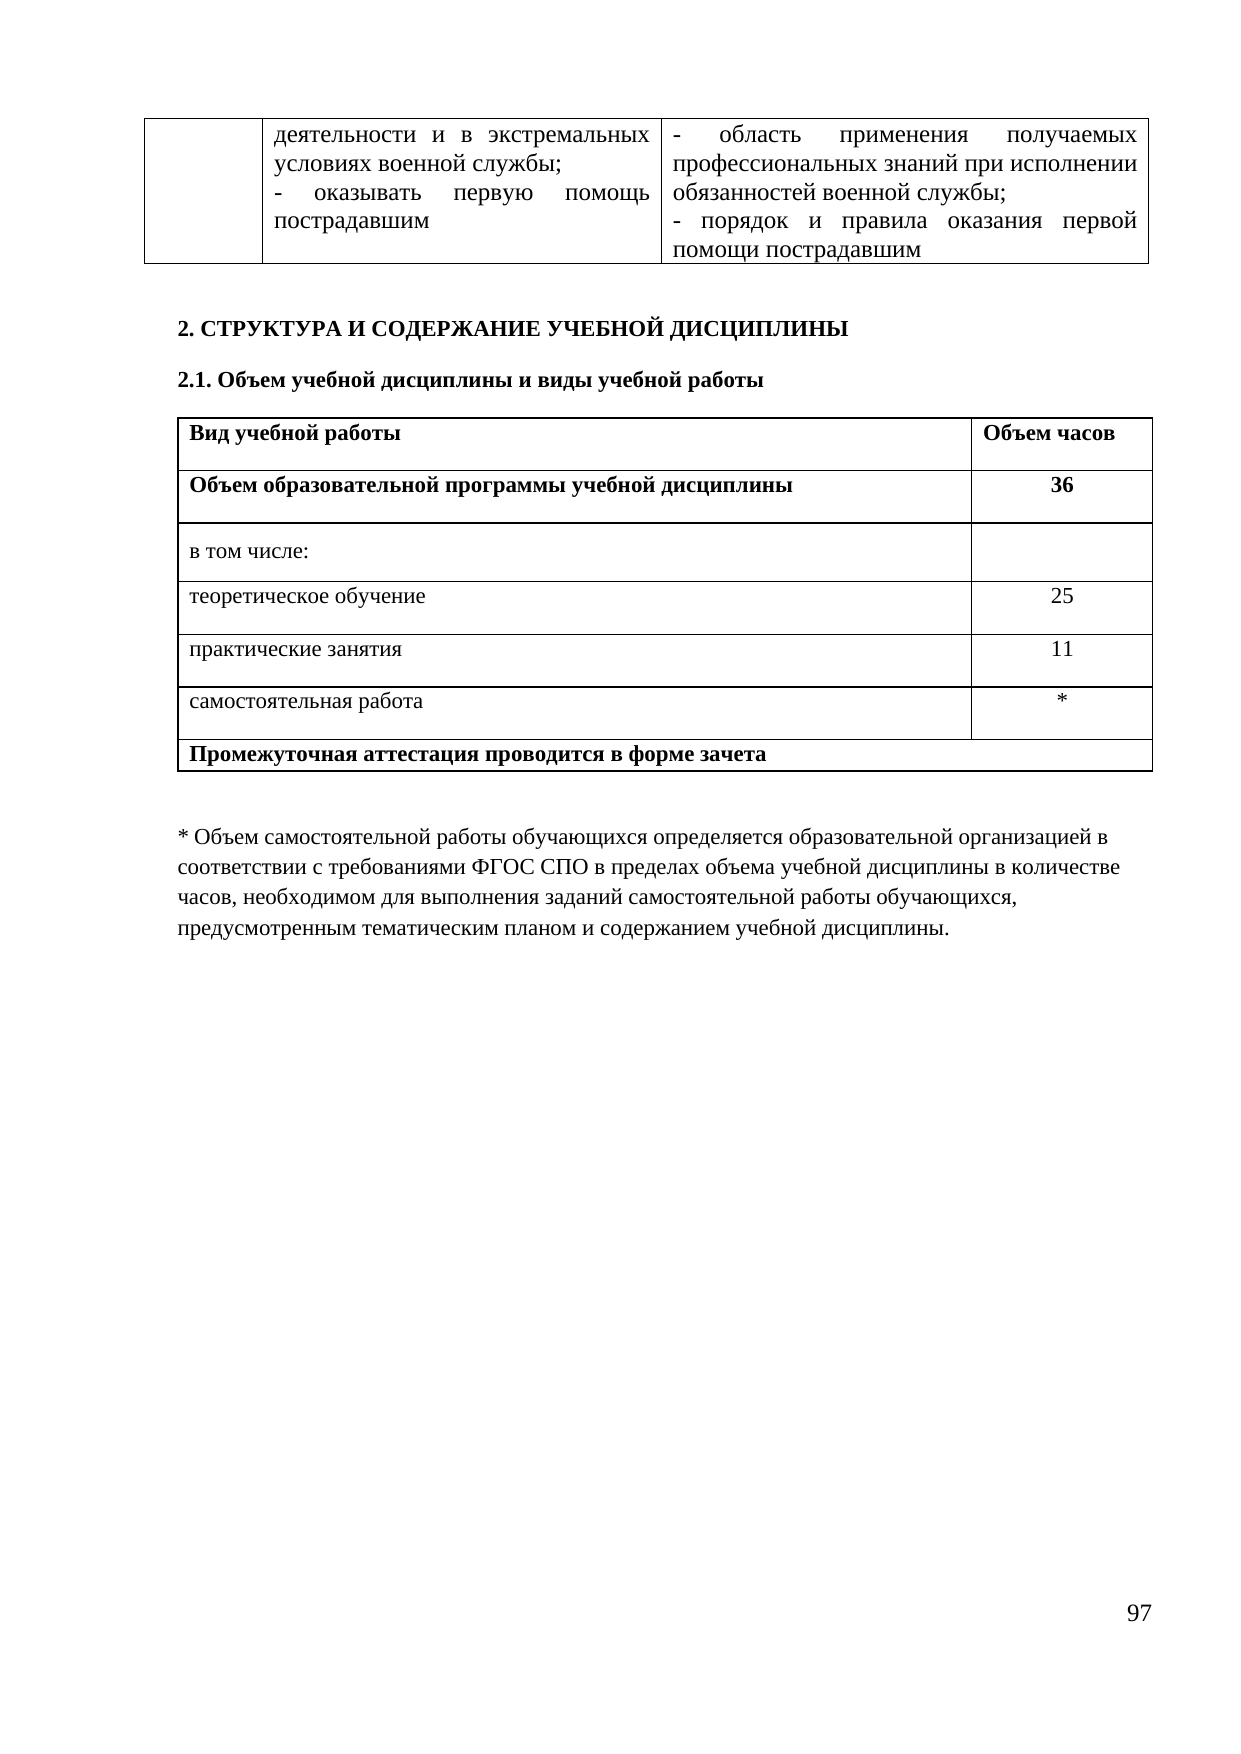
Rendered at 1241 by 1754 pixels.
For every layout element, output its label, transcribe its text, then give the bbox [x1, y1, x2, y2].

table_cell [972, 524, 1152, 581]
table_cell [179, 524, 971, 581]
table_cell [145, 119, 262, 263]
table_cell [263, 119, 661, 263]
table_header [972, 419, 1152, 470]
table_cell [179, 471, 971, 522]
text * Объем самостоятельной работы обучающихся определяется образовательной организацией в соответствии с требованиями ФГОС СПО в пределах объема учебной дисциплины в количестве часов, необходимом для выполнения заданий самостоятельной работы обучающихся, предусмотренным тематическим планом и содержанием учебной дисциплины. [177, 823, 1152, 940]
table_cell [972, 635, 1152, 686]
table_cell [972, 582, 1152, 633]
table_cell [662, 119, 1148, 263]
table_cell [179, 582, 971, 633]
text 2. СТРУКТУРА И СОДЕРЖАНИЕ УЧЕБНОЙ ДИСЦИПЛИНЫ [177, 315, 1152, 341]
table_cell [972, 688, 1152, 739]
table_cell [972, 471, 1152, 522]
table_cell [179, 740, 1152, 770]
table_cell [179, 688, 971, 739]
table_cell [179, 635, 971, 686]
text 2.1. Объем учебной дисциплины и виды учебной работы [177, 366, 1152, 392]
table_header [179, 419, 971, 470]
